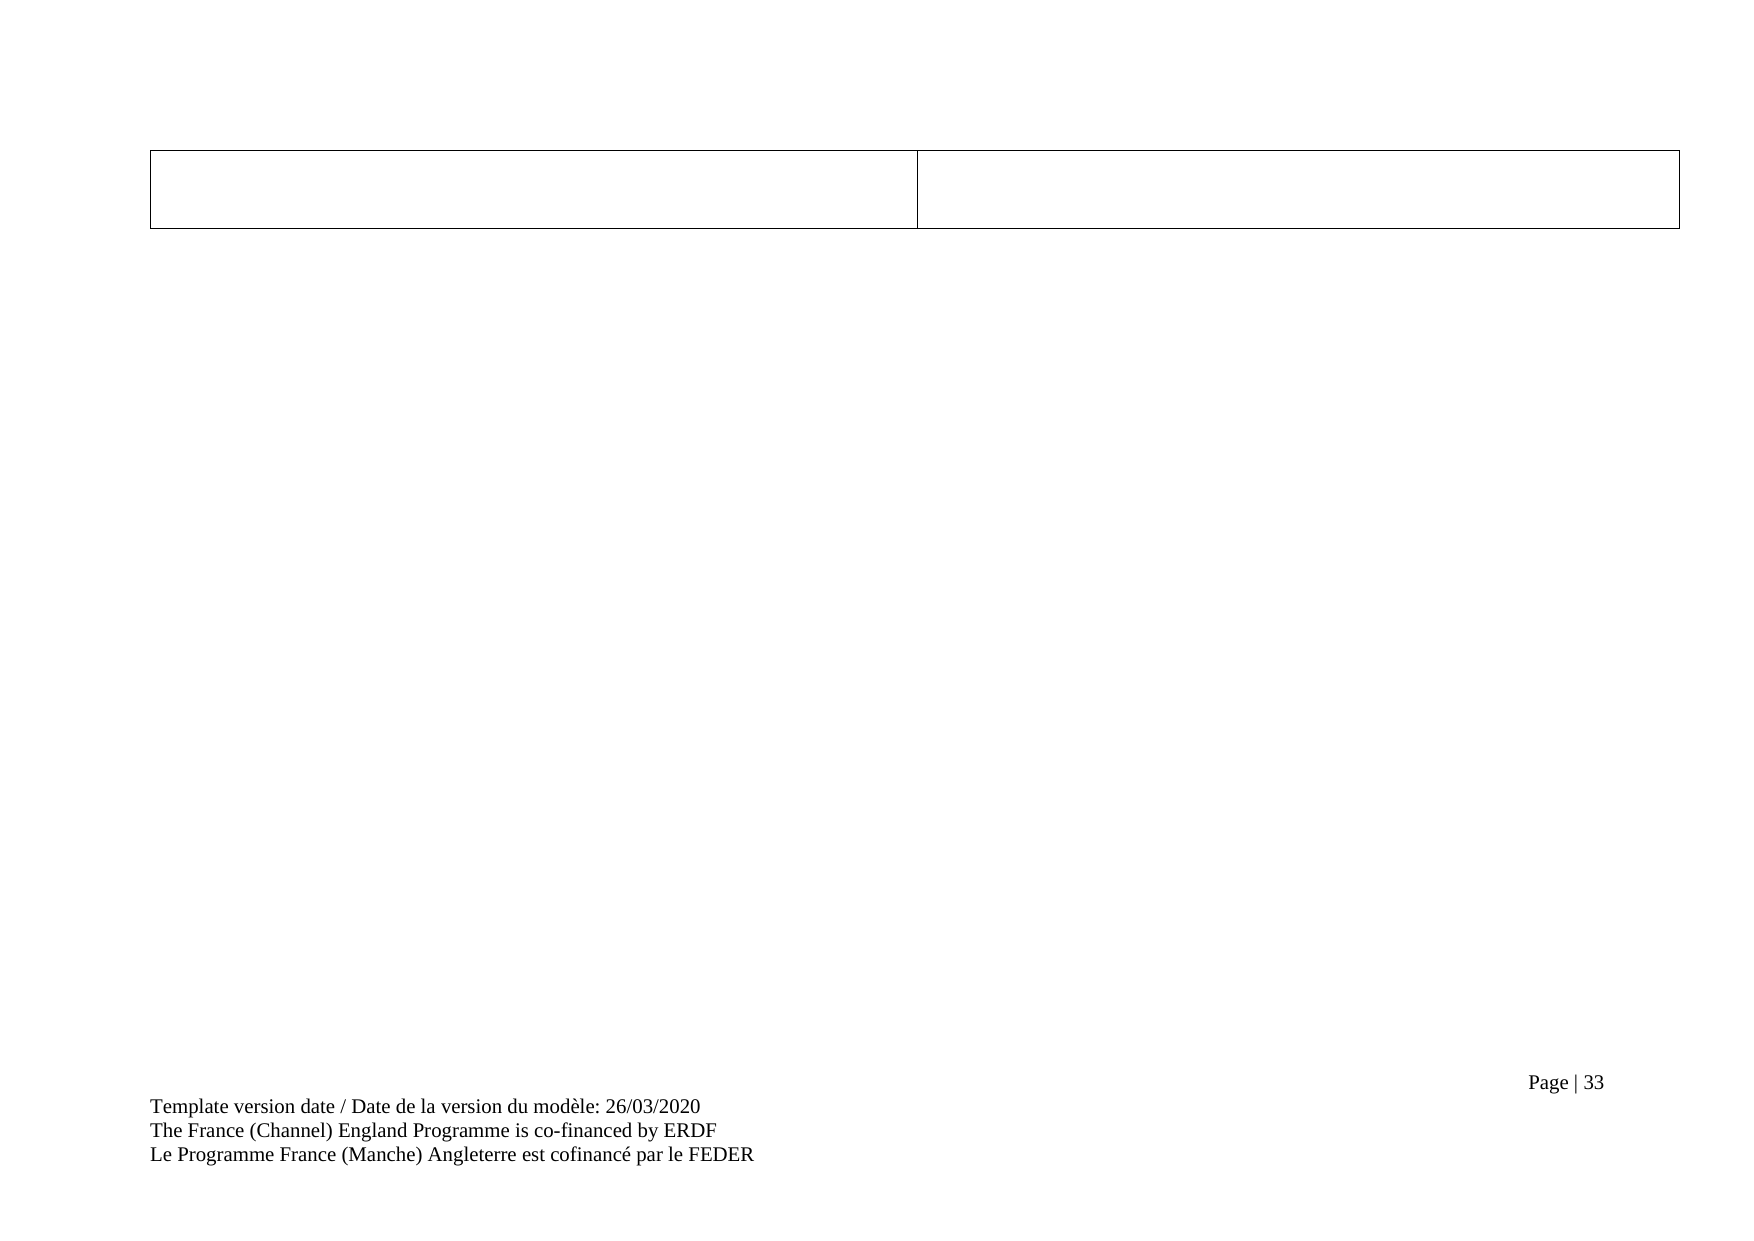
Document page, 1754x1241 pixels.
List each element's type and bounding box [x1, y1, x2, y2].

table_cell [151, 151, 917, 228]
table_cell [918, 151, 1679, 228]
